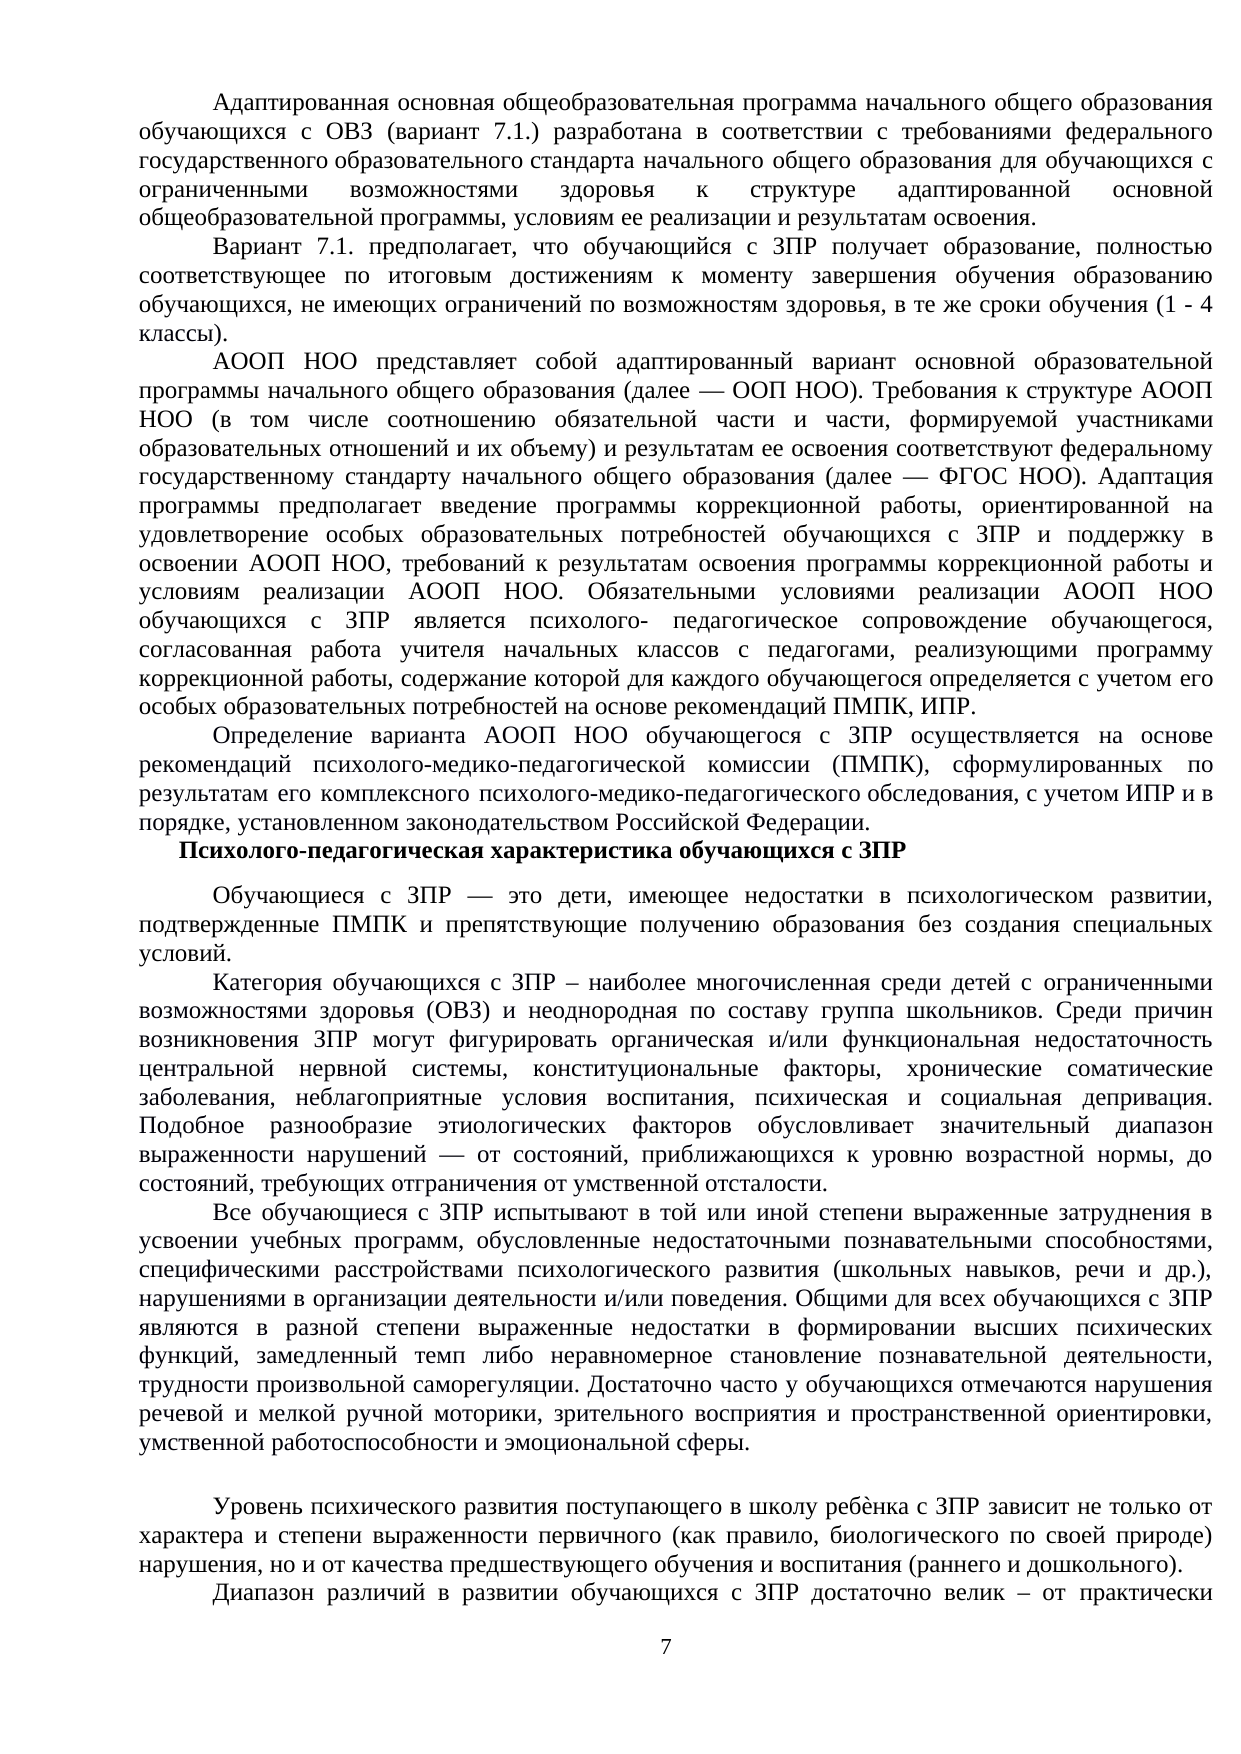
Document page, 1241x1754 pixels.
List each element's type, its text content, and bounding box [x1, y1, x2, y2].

text Обучающиеся с ЗПР — это дети, имеющее недостатки в психологическом развитии, подтвержденные ПМПК и препятствующие получению образования без создания специальных условий. [139, 880, 1213, 967]
text Все обучающиеся с ЗПР испытывают в той или иной степени выраженные затруднения в усвоении учебных программ, обусловленные недостаточными познавательными способностями, специфическими расстройствами психологического развития (школьных навыков, речи и др.), нарушениями в организации деятельности и/или поведения. Общими для всех обучающихся с ЗПР являются в разной степени выраженные недостатки в формировании высших психических функций, замедленный темп либо неравномерное становление познавательной деятельности, трудности произвольной саморегуляции. Достаточно часто у обучающихся отмечаются нарушения речевой и мелкой ручной моторики, зрительного восприятия и пространственной ориентировки, умственной работоспособности и эмоциональной сферы. [139, 1197, 1213, 1455]
text Адаптированная основная общеобразовательная программа начального общего образования обучающихся с ОВЗ (вариант 7.1.) разработана в соответствии с требованиями федерального государственного образовательного стандарта начального общего образования для обучающихся с ограниченными возможностями здоровья к структуре адаптированной основной общеобразовательной программы, условиям ее реализации и результатам освоения. [139, 87, 1213, 231]
text АООП НОО представляет собой адаптированный вариант основной образовательной программы начального общего образования (далее — ООП НОО). Требования к структуре АООП НОО (в том числе соотношению обязательной части и части, формируемой участниками образовательных отношений и их объему) и результатам ее освоения соответствуют федеральному государственному стандарту начального общего образования (далее — ФГОС НОО). Адаптация программы предполагает введение программы коррекционной работы, ориентированной на удовлетворение особых образовательных потребностей обучающихся с ЗПР и поддержку в освоении АООП НОО, требований к результатам освоения программы коррекционной работы и условиям реализации АООП НОО. Обязательными условиями реализации АООП НОО обучающихся с ЗПР является психолого- педагогическое сопровождение обучающегося, согласованная работа учителя начальных классов с педагогами, реализующими программу коррекционной работы, содержание которой для каждого обучающегося определяется с учетом его особых образовательных потребностей на основе рекомендаций ПМПК, ИПР. [139, 346, 1213, 720]
text Уровень психического развития поступающего в школу ребѐнка с ЗПР зависит не только от характера и степени выраженности первичного (как правило, биологического по своей природе) нарушения, но и от качества предшествующего обучения и воспитания (раннего и дошкольного). [139, 1491, 1212, 1577]
text Определение варианта АООП НОО обучающегося с ЗПР осуществляется на основе рекомендаций психолого-медико-педагогической комиссии (ПМПК), сформулированных по результатам его комплексного психолого-медико-педагогического обследования, с учетом ИПР и в порядке, установленном законодательством Российской Федерации. [139, 720, 1213, 835]
text Категория обучающихся с ЗПР – наиболее многочисленная среди детей с ограниченными возможностями здоровья (ОВЗ) и неоднородная по составу группа школьников. Среди причин возникновения ЗПР могут фигурировать органическая и/или функциональная недостаточность центральной нервной системы, конституциональные факторы, хронические соматические заболевания, неблагоприятные условия воспитания, психическая и социальная депривация. Подобное разнообразие этиологических факторов обусловливает значительный диапазон выраженности нарушений — от состояний, приближающихся к уровню возрастной нормы, до состояний, требующих отграничения от умственной отсталости. [139, 967, 1213, 1197]
text Вариант 7.1. предполагает, что обучающийся с ЗПР получает образование, полностью соответствующее по итоговым достижениям к моменту завершения обучения образованию обучающихся, не имеющих ограничений по возможностям здоровья, в те же сроки обучения (1 - 4 классы). [139, 231, 1213, 346]
text Психолого-педагогическая характеристика обучающихся с ЗПР [178, 835, 1240, 864]
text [139, 1577, 1213, 1606]
